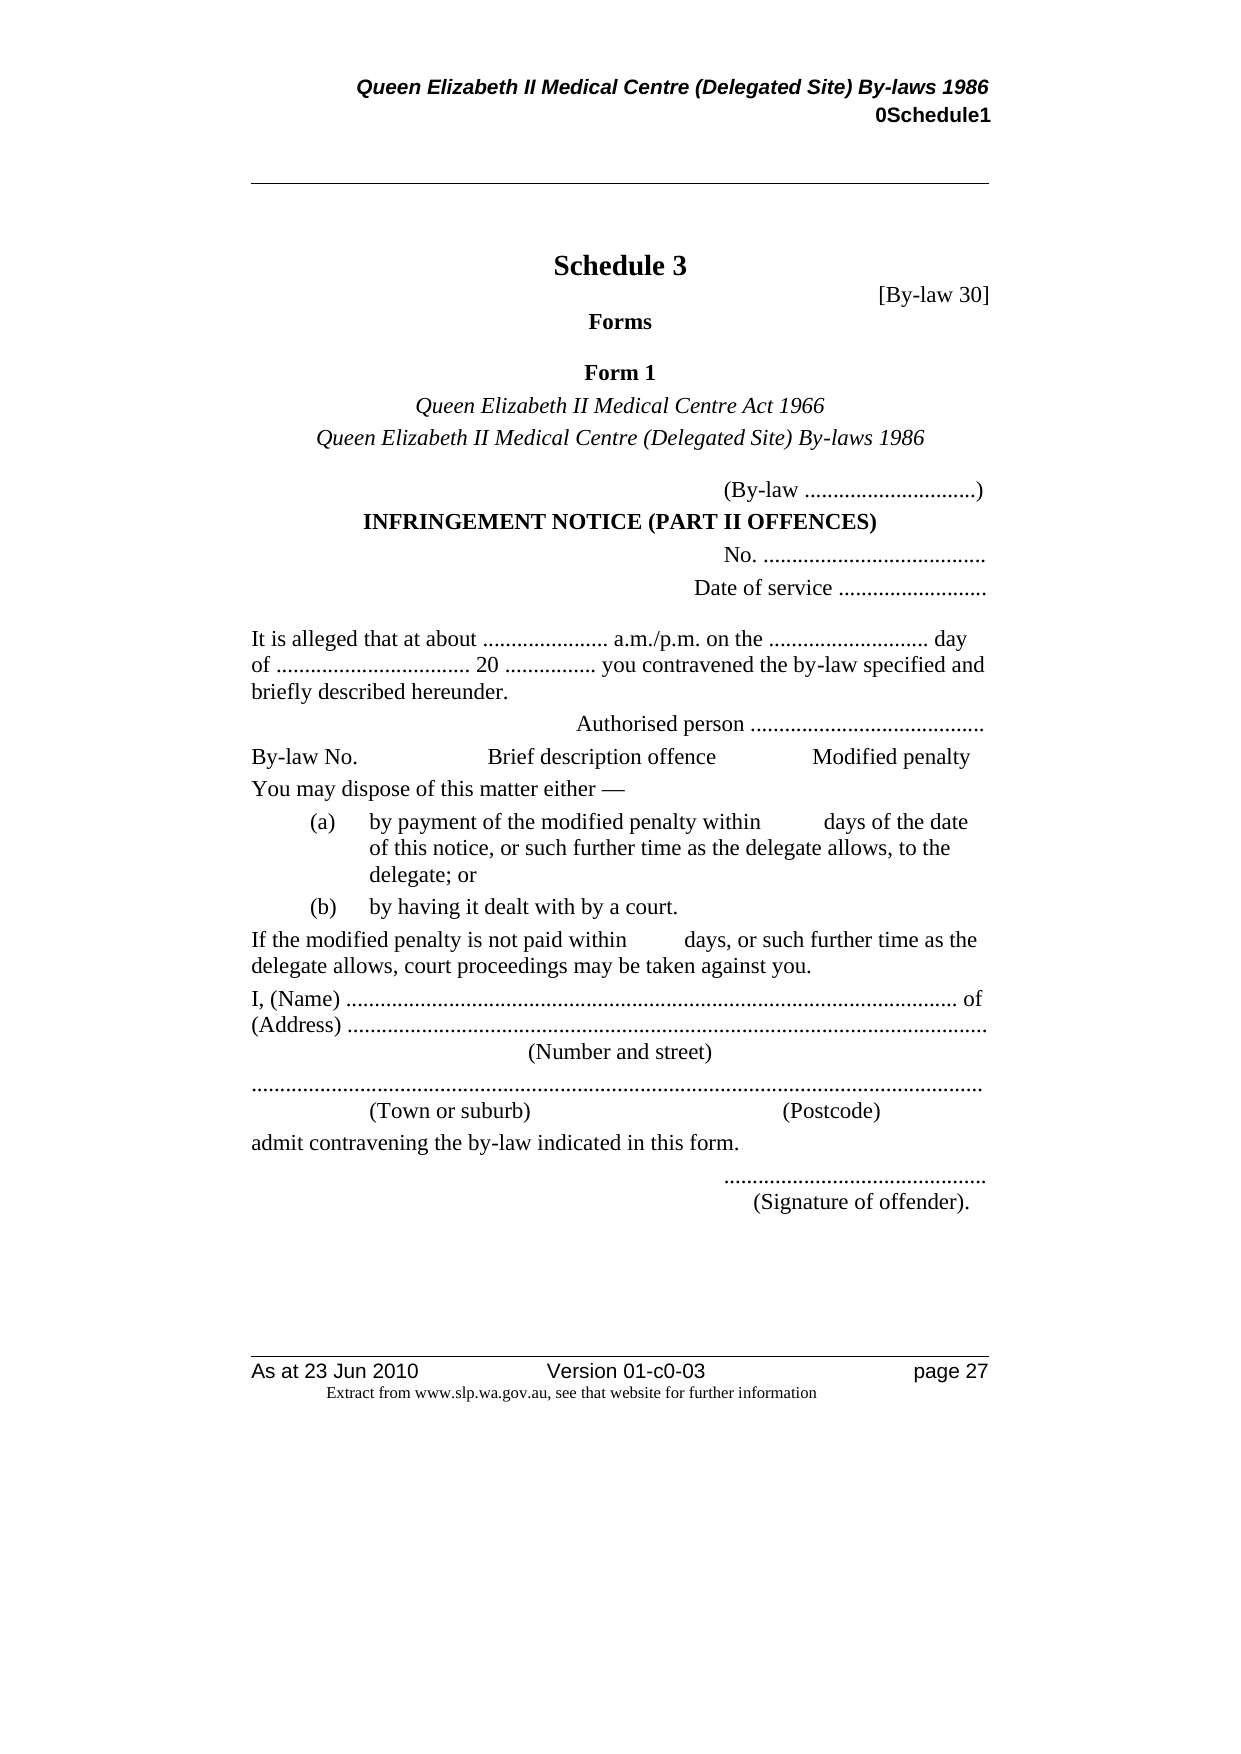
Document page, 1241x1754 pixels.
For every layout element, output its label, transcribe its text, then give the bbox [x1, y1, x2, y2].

text Queen Elizabeth II Medical Centre Act 1966 [251, 392, 989, 418]
text ................................................................................................................................ [251, 1070, 989, 1097]
text Authorised person ......................................... [251, 710, 989, 737]
text I, (Name) ........................................................................................................... of (Address) ................................................................................................................ [251, 985, 989, 1038]
text admit contravening the by-law indicated in this form. [251, 1129, 989, 1156]
text Queen Elizabeth II Medical Centre (Delegated Site) By-laws 1986 [251, 424, 989, 451]
text (b) by having it dealt with by a court. [251, 893, 989, 920]
text (a) by payment of the modified penalty within days of the date of this notice, or such further time as the delegate allows, to the delegate; or [251, 808, 989, 887]
text INFRINGEMENT NOTICE (PART II OFFENCES) [251, 508, 989, 535]
subtitle Schedule 3 [251, 248, 989, 282]
text No. ....................................... [251, 541, 989, 567]
text By-law No. Brief description offence Modified penalty [251, 743, 989, 769]
text [By-law 30] [251, 282, 989, 308]
text Forms [251, 308, 989, 334]
text It is alleged that at about ...................... a.m./p.m. on the ............................ day of .................................. 20 ................ you contravened the by-law specified and briefly described hereunder. [251, 625, 989, 704]
text Date of service .......................... [251, 574, 989, 600]
text (By-law ..............................) [251, 476, 989, 502]
text You may dispose of this matter either — [251, 776, 989, 802]
text Form 1 [251, 359, 989, 386]
text .............................................. [251, 1162, 989, 1188]
text (Number and street) [251, 1038, 989, 1064]
text If the modified penalty is not paid within days, or such further time as the delegate allows, court proceedings may be taken against you. [251, 926, 989, 979]
text (Town or suburb) (Postcode) [251, 1097, 989, 1123]
text (Signature of offender). [251, 1188, 989, 1214]
